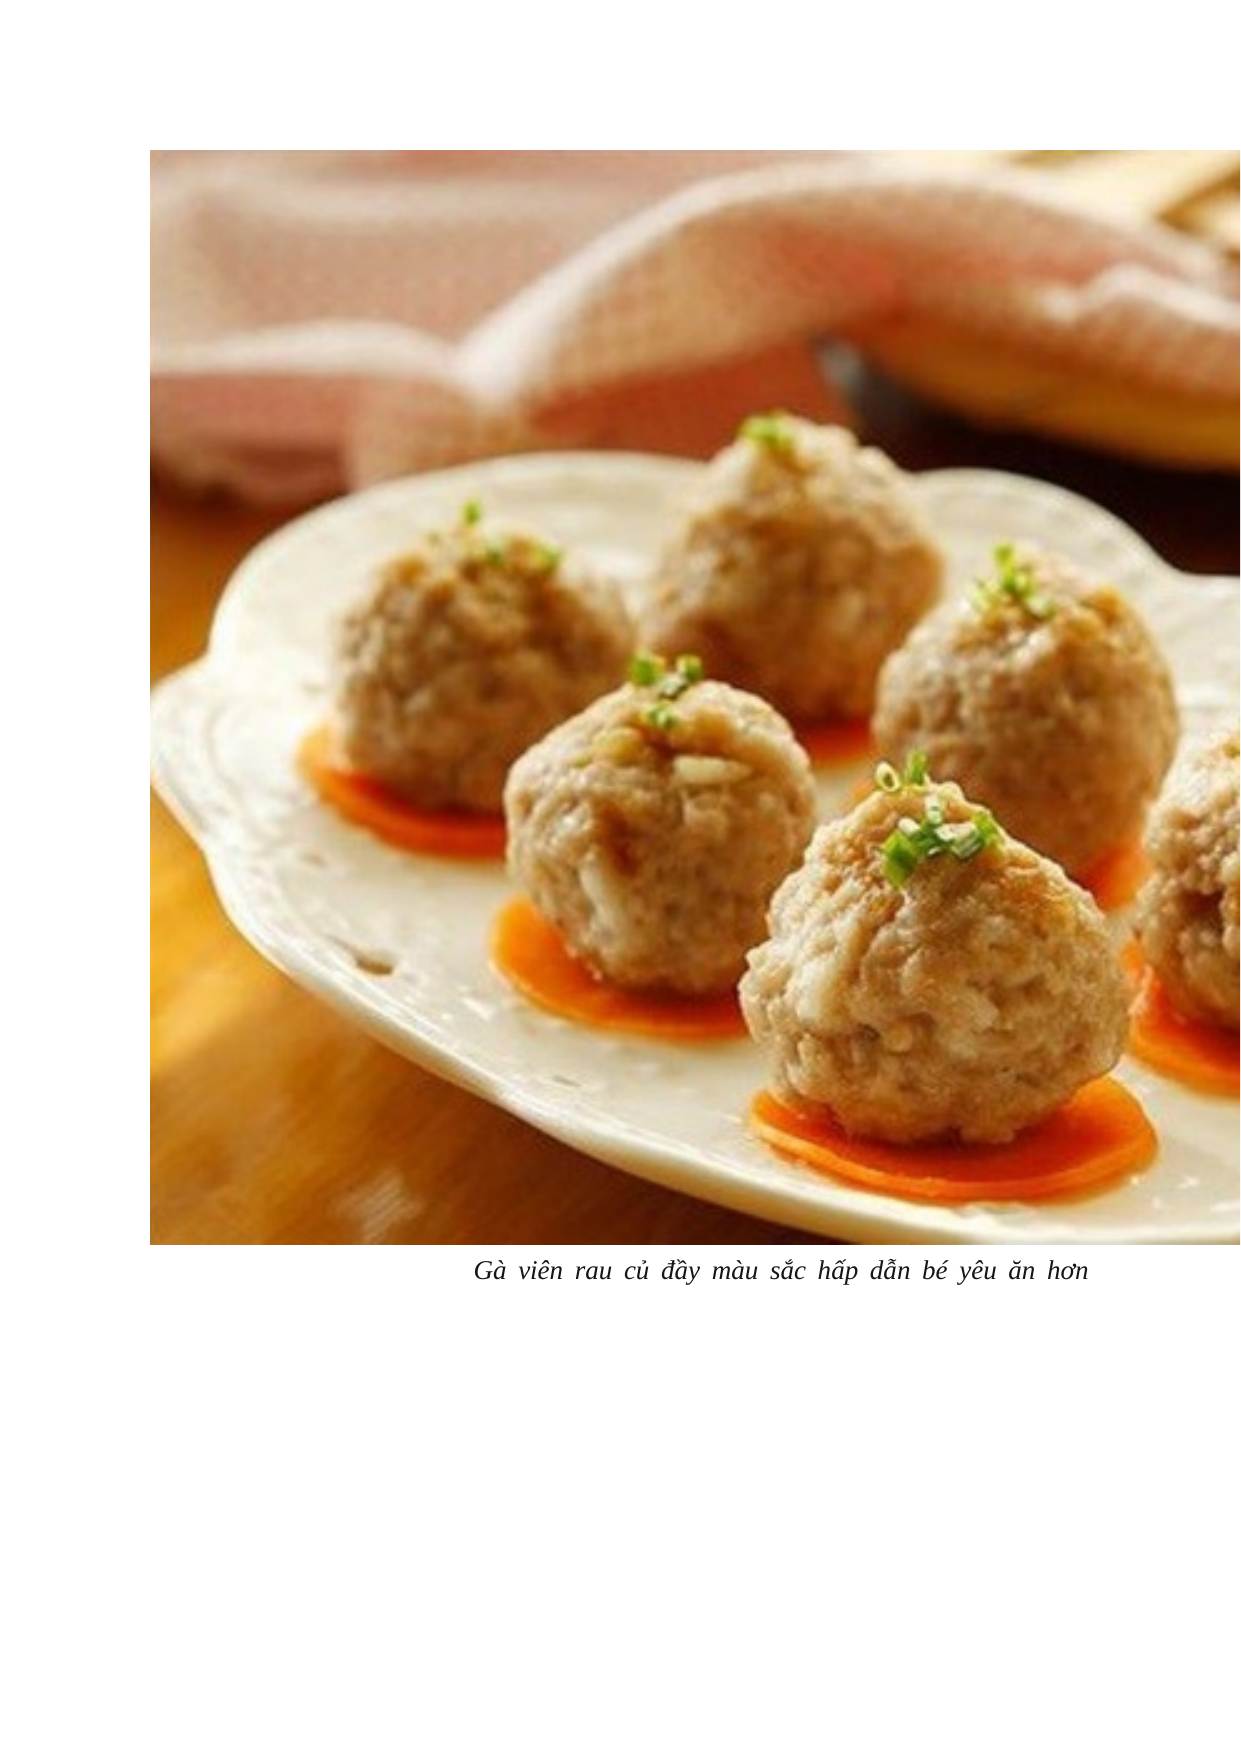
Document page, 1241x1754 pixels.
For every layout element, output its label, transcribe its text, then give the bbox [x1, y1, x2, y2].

picture [150, 150, 1241, 1245]
text Gà viên rau củ đầy màu sắc hấp dẫn bé yêu ăn hơn [150, 1245, 1090, 1604]
